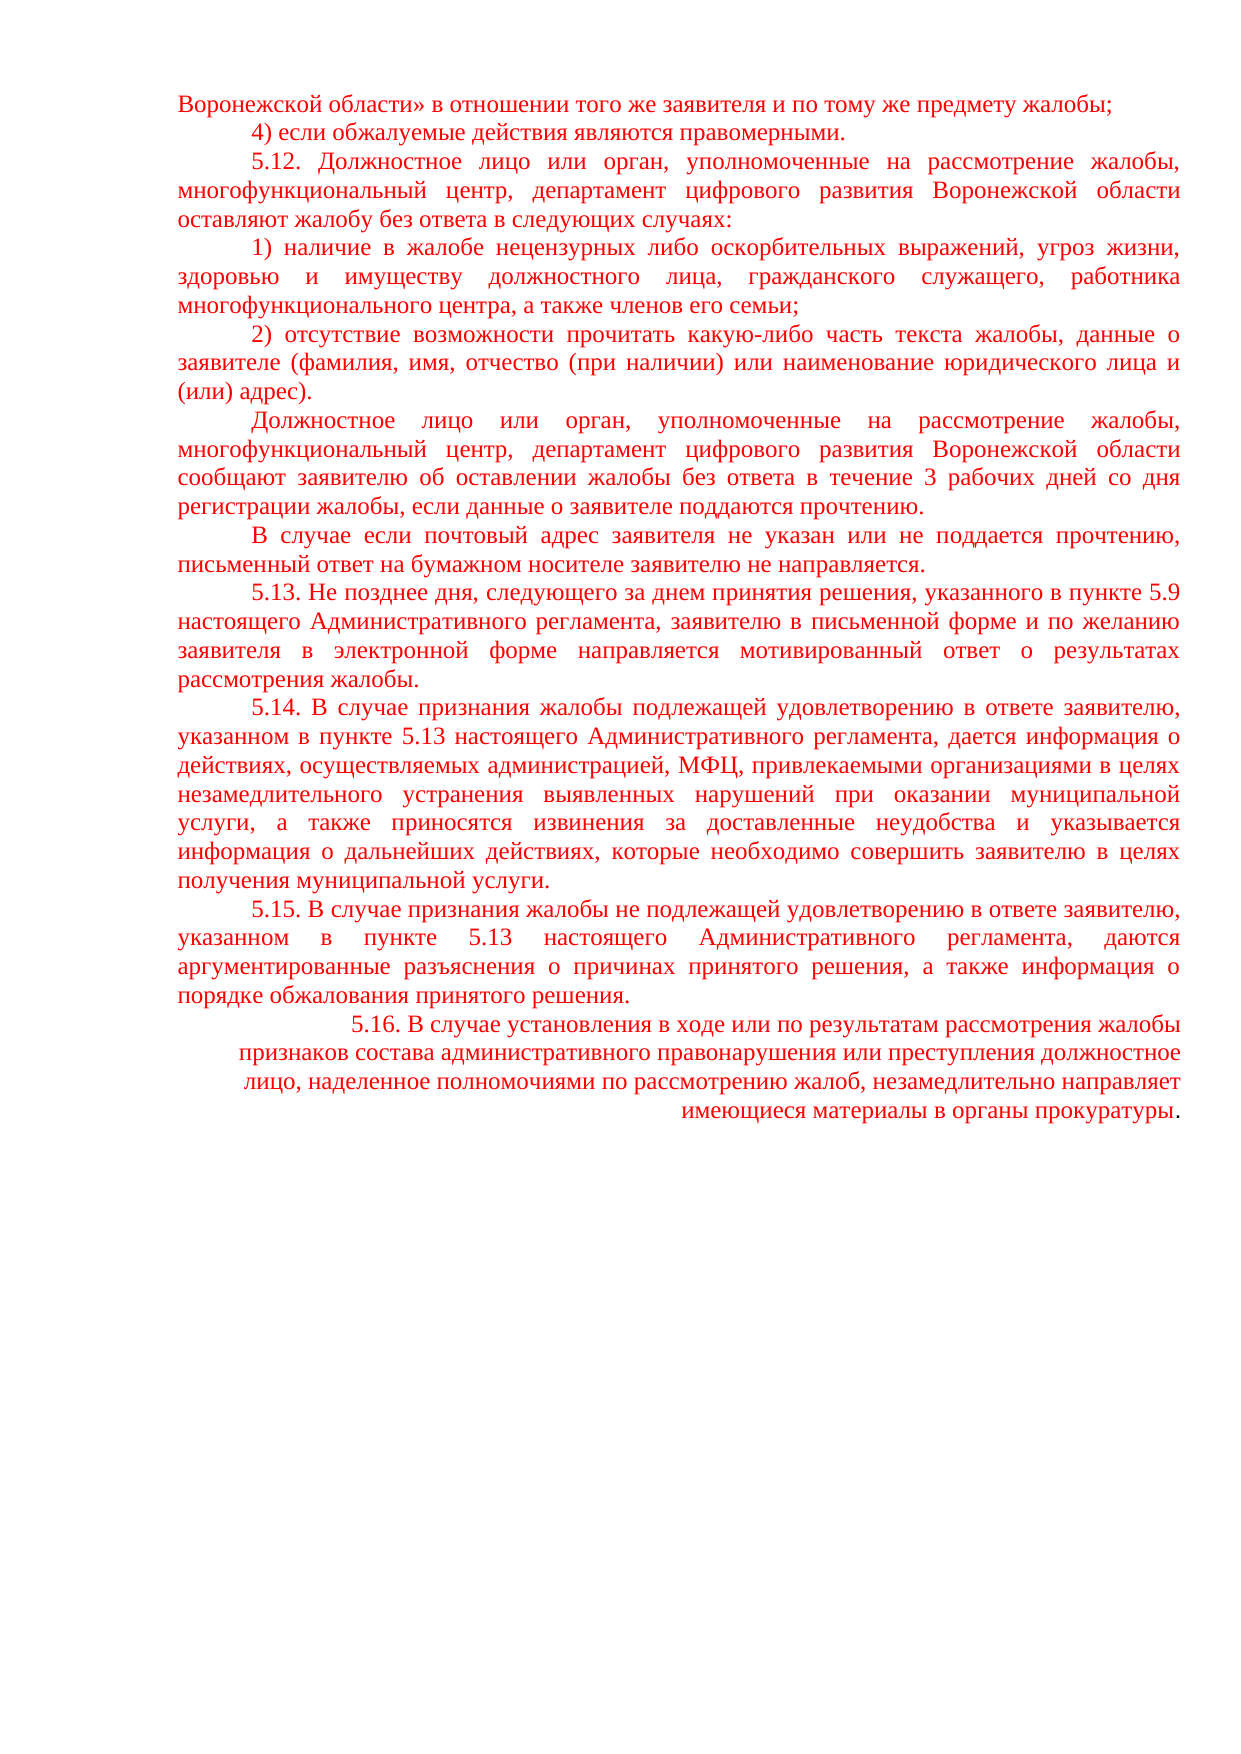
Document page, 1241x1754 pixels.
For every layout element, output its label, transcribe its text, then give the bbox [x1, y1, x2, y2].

text 5.14. В случае признания жалобы подлежащей удовлетворению в ответе заявителю, указанном в пункте 5.13 настоящего Административного регламента, дается информация о действиях, осуществляемых администрацией, МФЦ, привлекаемыми организациями в целях незамедлительного устранения выявленных нарушений при оказании муниципальной услуги, а также приносятся извинения за доставленные неудобства и указывается информация о дальнейших действиях, которые необходимо совершить заявителю в целях получения муниципальной услуги. [177, 692, 1181, 894]
text 1) наличие в жалобе нецензурных либо оскорбительных выражений, угроз жизни, здоровью и имуществу должностного лица, гражданского служащего, работника многофункционального центра, а также членов его семьи; [177, 232, 1181, 319]
text 5.13. Не позднее дня, следующего за днем принятия решения, указанного в пункте 5.9 настоящего Административного регламента, заявителю в письменной форме и по желанию заявителя в электронной форме направляется мотивированный ответ о результатах рассмотрения жалобы. [177, 577, 1181, 692]
text 5.12. Должностное лицо или орган, уполномоченные на рассмотрение жалобы, многофункциональный центр, департамент цифрового развития Воронежской области оставляют жалобу без ответа в следующих случаях: [177, 146, 1181, 232]
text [177, 89, 1181, 117]
text 5.15. В случае признания жалобы не подлежащей удовлетворению в ответе заявителю, указанном в пункте 5.13 настоящего Административного регламента, даются аргументированные разъяснения о причинах принятого решения, а также информация о порядке обжалования принятого решения. [177, 894, 1181, 1009]
text 4) если обжалуемые действия являются правомерными. [177, 117, 1181, 146]
text В случае если почтовый адрес заявителя не указан или не поддается прочтению, письменный ответ на бумажном носителе заявителю не направляется. [177, 520, 1181, 577]
text 5.16. В случае установления в ходе или по результатам рассмотрения жалобы признаков состава административного правонарушения или преступления должностное лицо, наделенное полномочиями по рассмотрению жалоб, незамедлительно направляет имеющиеся материалы в органы прокуратуры.Приложение № 1 [177, 1009, 1181, 1124]
text Должностное лицо или орган, уполномоченные на рассмотрение жалобы, многофункциональный центр, департамент цифрового развития Воронежской области сообщают заявителю об оставлении жалобы без ответа в течение 3 рабочих дней со дня регистрации жалобы, если данные о заявителе поддаются прочтению. [177, 405, 1181, 520]
text 2) отсутствие возможности прочитать какую-либо часть текста жалобы, данные о заявителе (фамилия, имя, отчество (при наличии) или наименование юридического лица и (или) адрес). [177, 319, 1181, 405]
